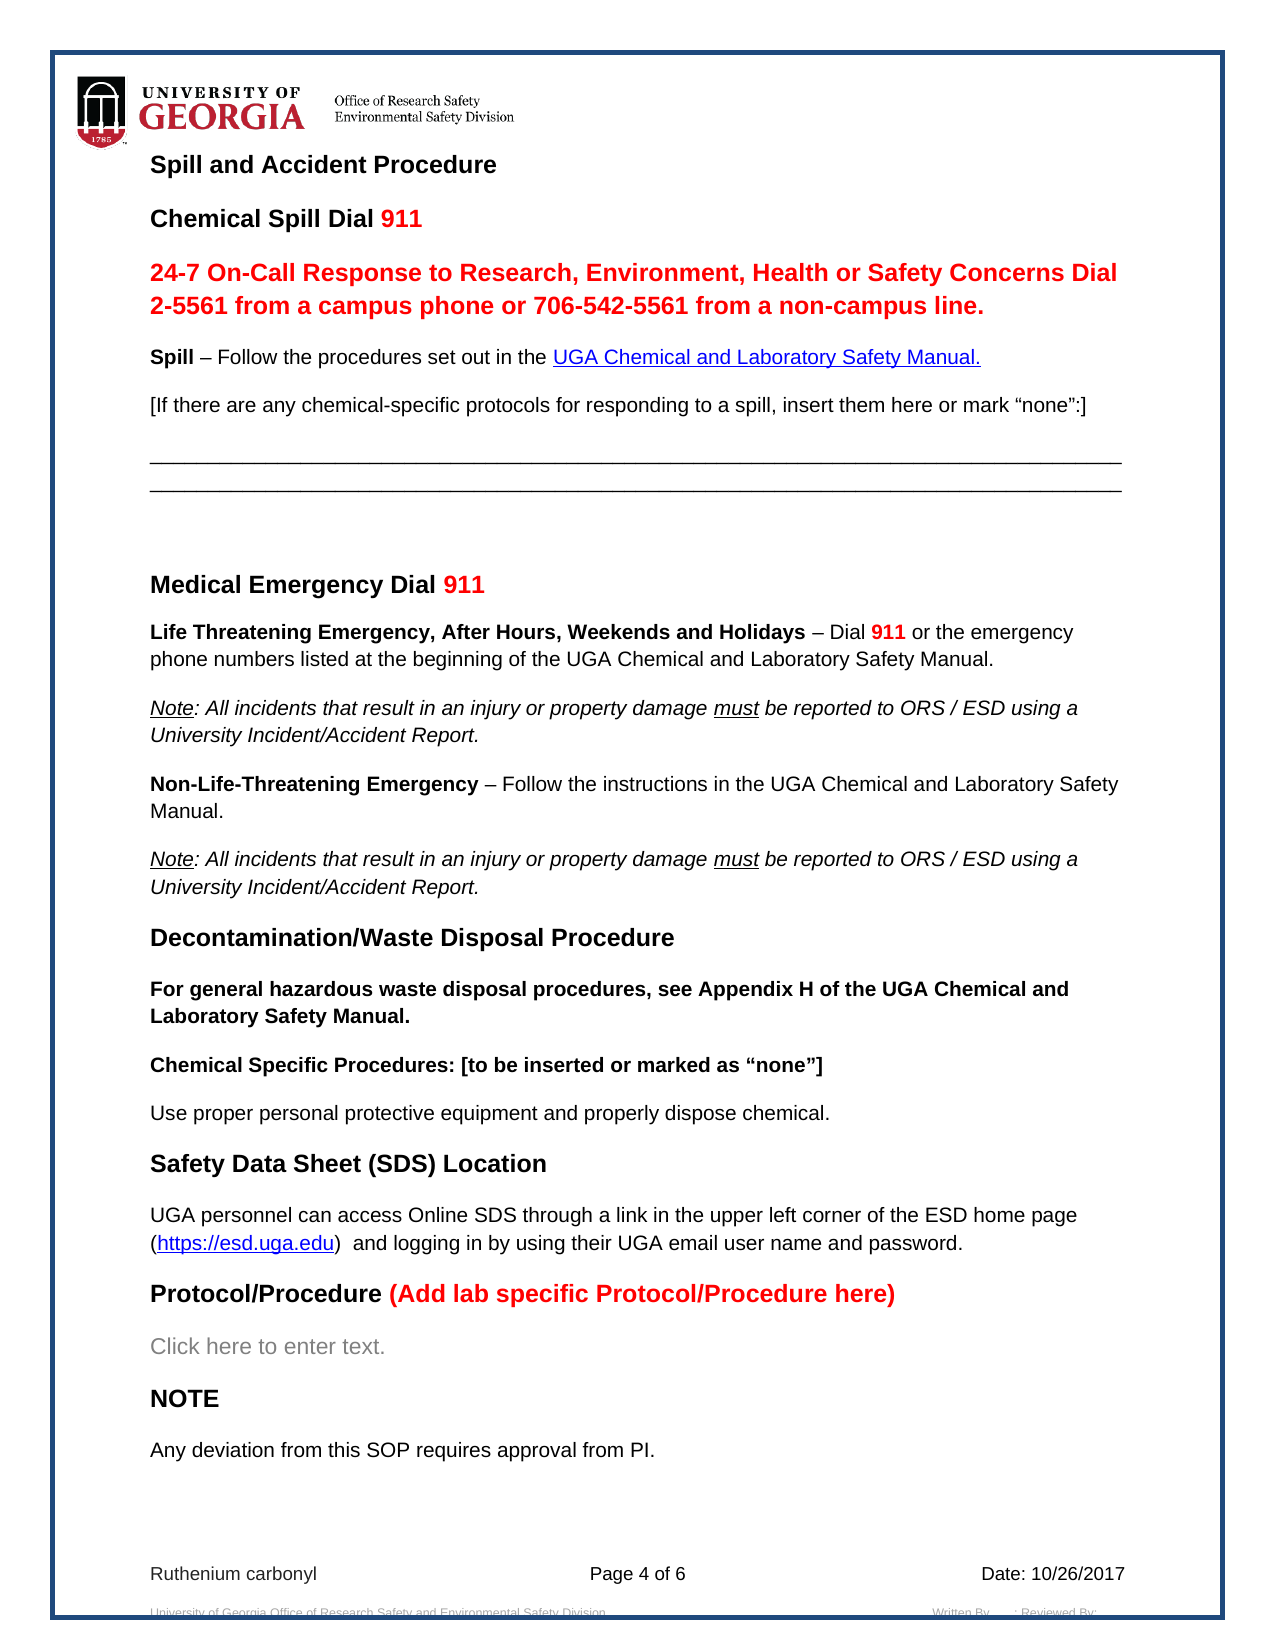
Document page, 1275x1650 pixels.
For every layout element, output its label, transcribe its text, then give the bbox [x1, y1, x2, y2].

picture [75, 75, 534, 150]
text Life Threatening Emergency, After Hours, Weekends and Holidays – Dial 911 or the emergency phone numbers listed at the beginning of the UGA Chemical and Laboratory Safety Manual. [150, 620, 1125, 671]
text Any deviation from this SOP requires approval from PI. [150, 1438, 1125, 1462]
text For general hazardous waste disposal procedures, see Appendix H of the UGA Chemical and Laboratory Safety Manual. [150, 977, 1125, 1028]
text 24-7 On-Call Response to Research, Environment, Health or Safety Concerns Dial 2-5561 from a campus phone or 706-542-5561 from a non-campus line. [150, 258, 1125, 319]
text [If there are any chemical-specific protocols for responding to a spill, insert them here or mark “none”:] [150, 393, 1125, 417]
text ________________________________________________________________________________________________________________________________________________________________________ [150, 441, 1125, 493]
text Spill – Follow the procedures set out in the UGA Chemical and Laboratory Safety Manual. [150, 344, 1125, 368]
text NOTE [150, 1384, 1125, 1413]
text UGA personnel can access Online SDS through a link in the upper left corner of the ESD home page (https://esd.uga.edu) and logging in by using their UGA email user name and password. [150, 1203, 1125, 1255]
text Note: All incidents that result in an injury or property damage must be reported to ORS / ESD using a University Incident/Accident Report. [150, 847, 1125, 899]
subtitle Medical Emergency Dial 911 [150, 570, 1125, 599]
text Protocol/Procedure (Add lab specific Protocol/Procedure here) [150, 1279, 1125, 1308]
text Decontamination/Waste Disposal Procedure [150, 923, 1125, 952]
text Non-Life-Threatening Emergency – Follow the instructions in the UGA Chemical and Laboratory Safety Manual. [150, 771, 1125, 823]
text Spill and Accident Procedure [150, 150, 1125, 179]
text Safety Data Sheet (SDS) Location [150, 1149, 1125, 1178]
text Chemical Specific Procedures: [to be inserted or marked as “none”] [150, 1053, 1125, 1077]
text Chemical Spill Dial 911 [150, 204, 1125, 233]
text Note: All incidents that result in an injury or property damage must be reported to ORS / ESD using a University Incident/Accident Report. [150, 696, 1125, 747]
